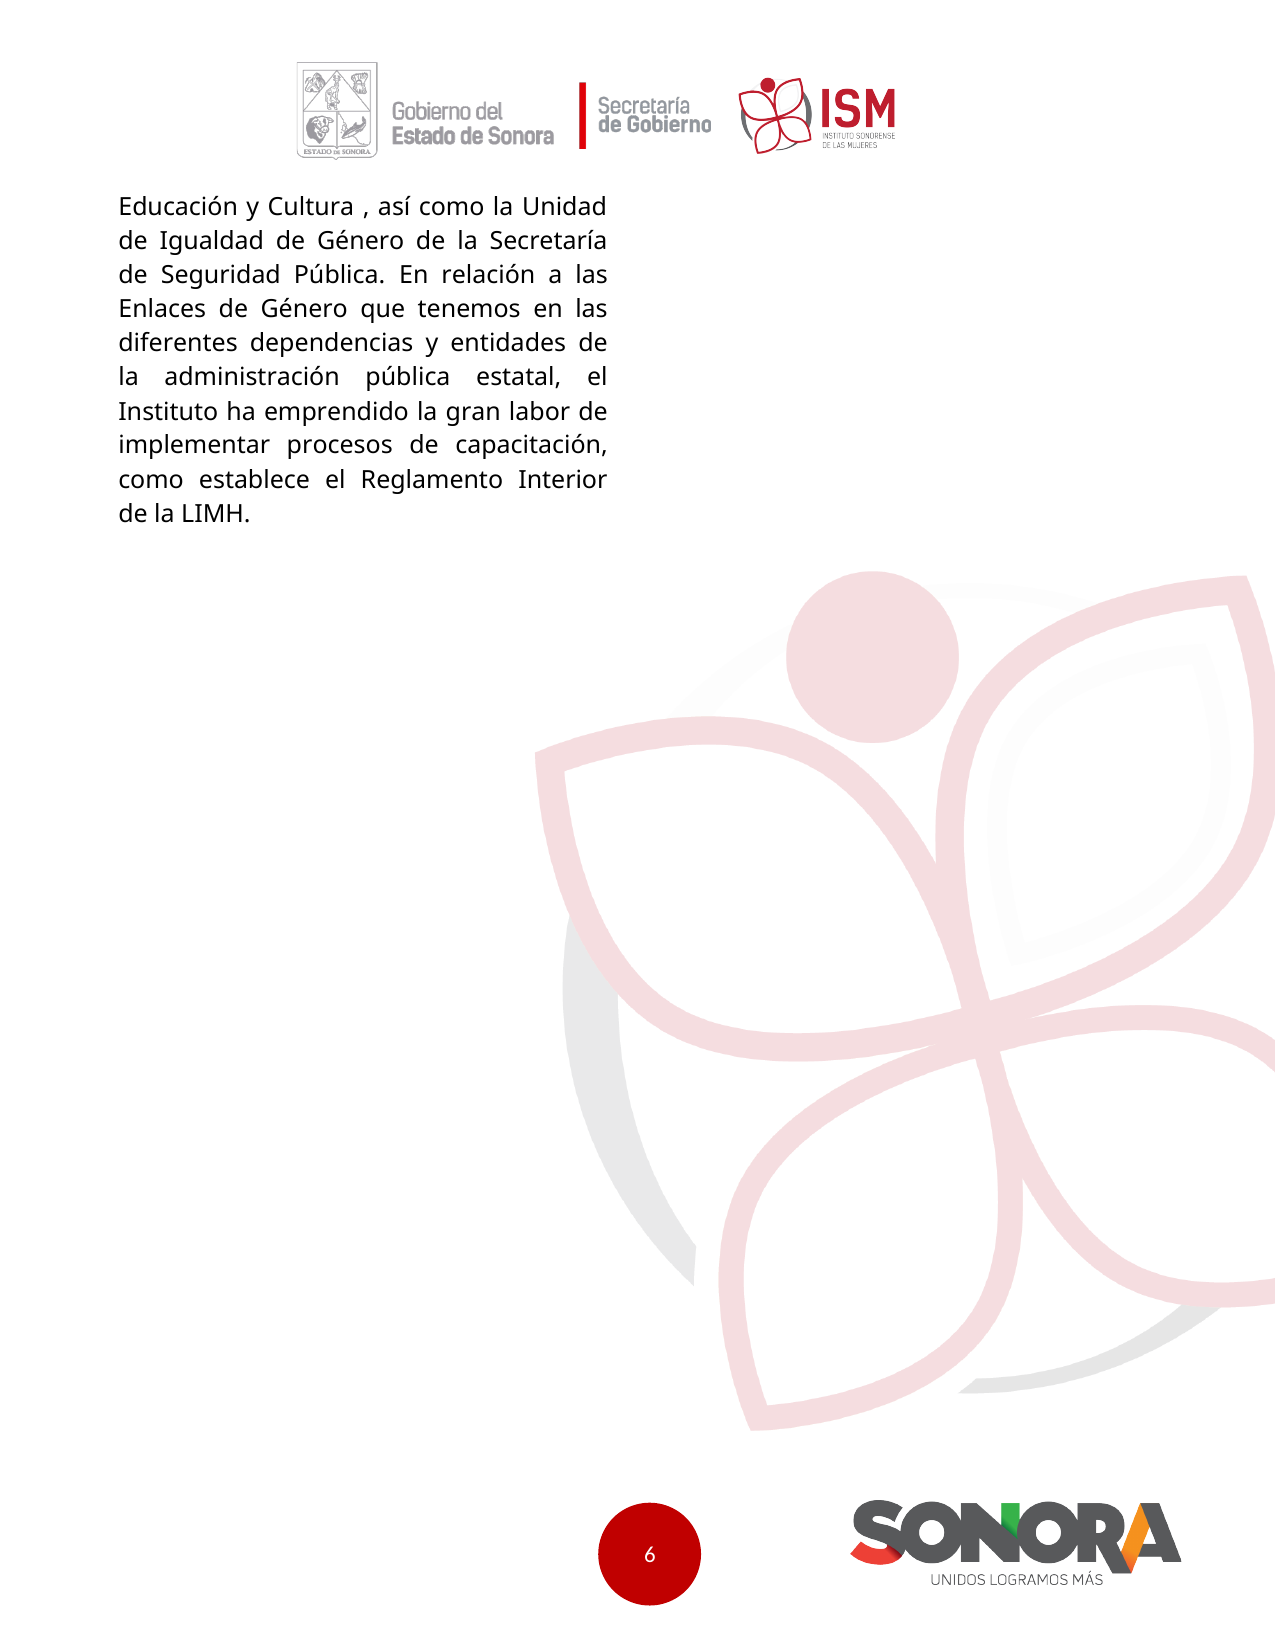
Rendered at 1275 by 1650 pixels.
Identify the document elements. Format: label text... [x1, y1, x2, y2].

picture [296, 62, 711, 160]
picture [731, 75, 901, 160]
picture [450, 531, 1275, 1585]
